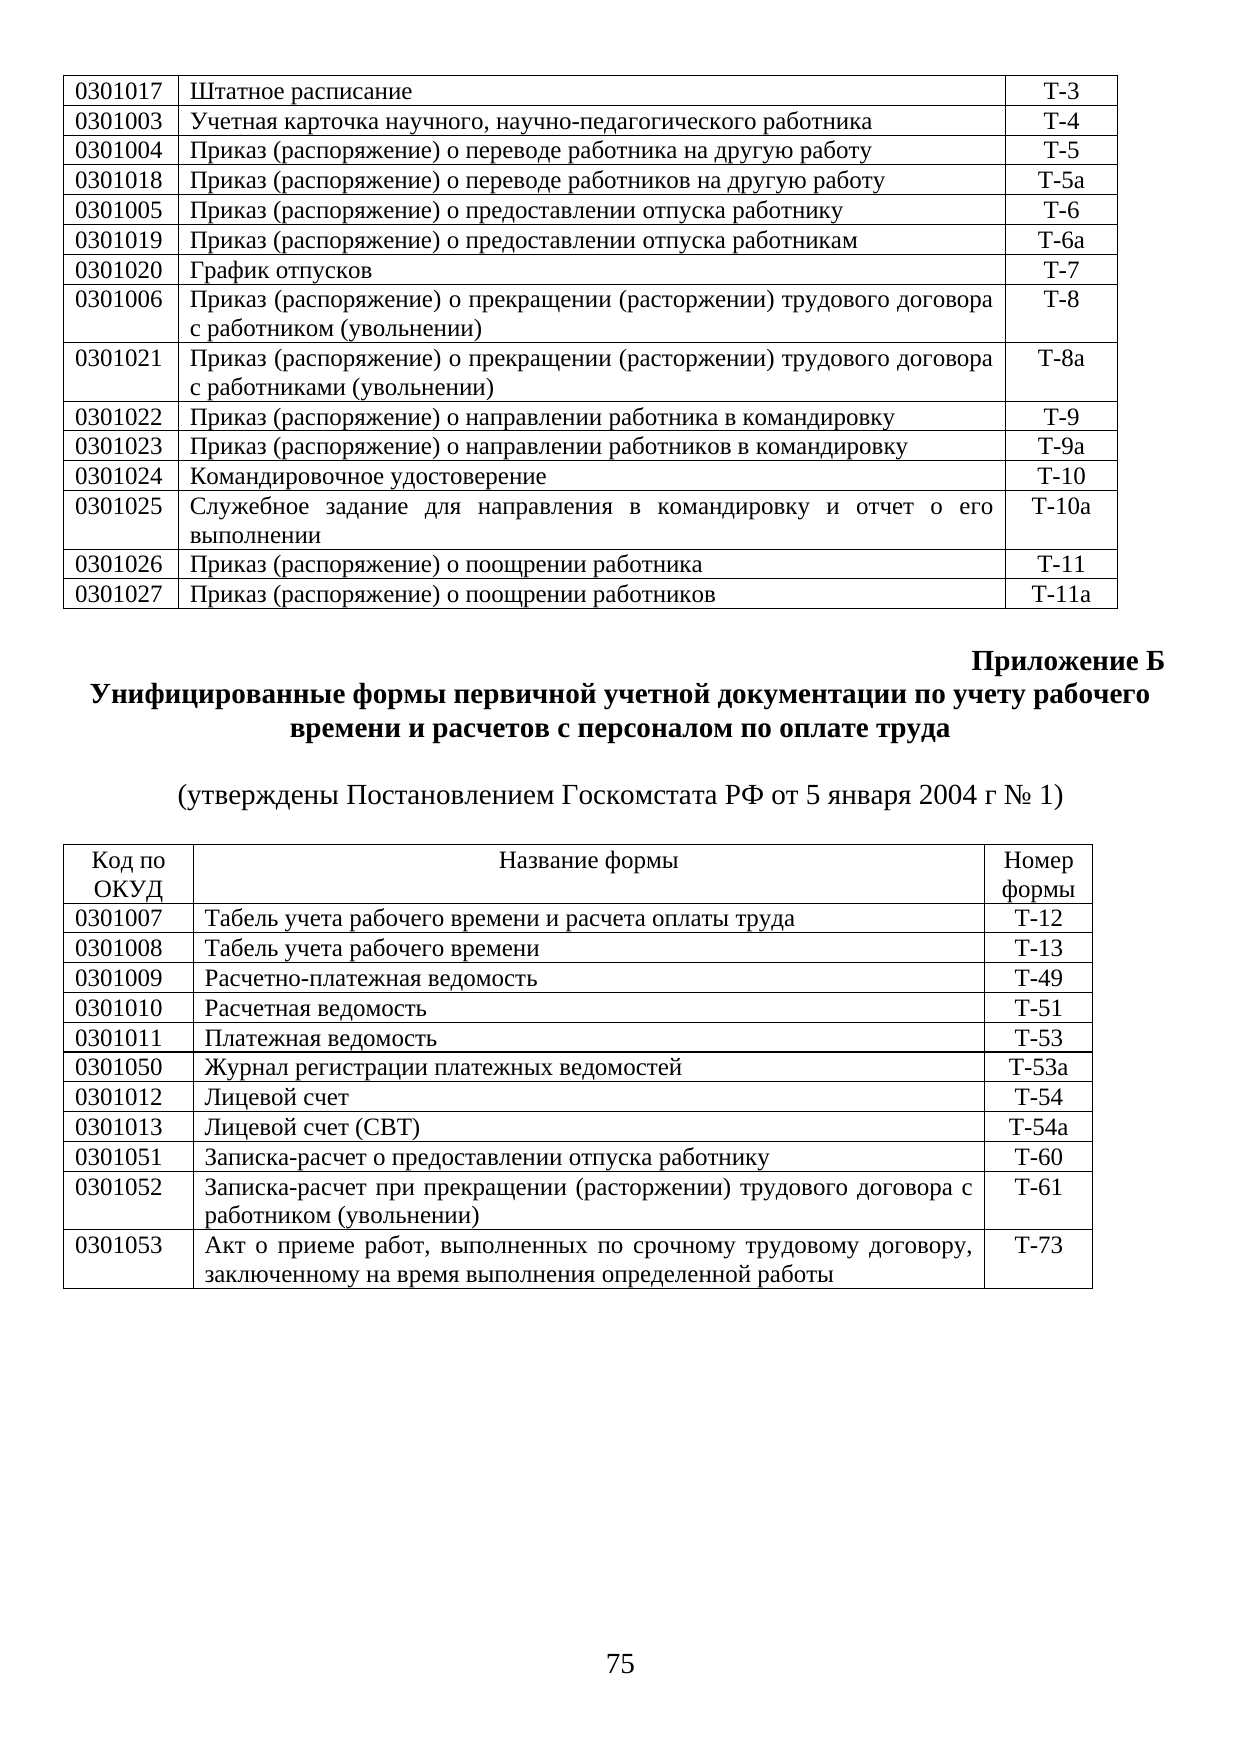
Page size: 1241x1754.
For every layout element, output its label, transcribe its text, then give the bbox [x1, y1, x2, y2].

table_cell Т-11 [1006, 550, 1117, 578]
table_cell Т-54 [985, 1082, 1092, 1111]
table_cell Приказ (распоряжение) о поощрении работников [179, 579, 1005, 608]
table_cell 0301004 [64, 136, 178, 164]
table_cell 0301013 [64, 1112, 193, 1141]
table_cell Приказ (распоряжение) о предоставлении отпуска работнику [179, 195, 1005, 224]
table_cell 0301005 [64, 195, 178, 224]
table_cell Т-61 [985, 1172, 1092, 1229]
table_cell Т-5а [1006, 165, 1117, 194]
table_cell 0301019 [64, 225, 178, 254]
table_cell Т-53 [985, 1023, 1092, 1051]
table_cell Акт о приеме работ, выполненных по срочному трудовому договору, заключенному на время выполнения определенной работы [194, 1230, 984, 1288]
table_cell Т-3 [1006, 76, 1117, 105]
table_cell Журнал регистрации платежных ведомостей [194, 1053, 984, 1081]
table_cell Расчетно-платежная ведомость [194, 963, 984, 992]
table_cell 0301051 [64, 1142, 193, 1171]
table_cell Расчетная ведомость [194, 993, 984, 1022]
subtitle Унифицированные формы первичной учетной документации по учету рабочего времени и расчетов с персоналом по оплате труда [75, 676, 1165, 743]
table_cell 0301025 [64, 491, 178, 548]
table_cell 0301006 [64, 285, 178, 342]
table_cell Т-9а [1006, 431, 1117, 460]
table_cell 0301011 [64, 1023, 193, 1051]
table_cell Т-54а [985, 1112, 1092, 1141]
table_cell Т-6 [1006, 195, 1117, 224]
table_cell Приказ (распоряжение) о направлении работника в командировку [179, 402, 1005, 430]
table_cell Т-11a [1006, 579, 1117, 608]
table_cell Т-5 [1006, 136, 1117, 164]
table_cell Приказ (распоряжение) о прекращении (расторжении) трудового договора с работниками (увольнении) [179, 343, 1005, 401]
table_cell Лицевой счет [194, 1082, 984, 1111]
table_cell Служебное задание для направления в командировку и отчет о его выполнении [179, 491, 1005, 548]
subtitle Приложение Б [75, 643, 1165, 676]
table_cell Приказ (распоряжение) о прекращении (расторжении) трудового договора с работником (увольнении) [179, 285, 1005, 342]
table_cell Платежная ведомость [194, 1023, 984, 1051]
table_cell Командировочное удостоверение [179, 461, 1005, 490]
table_cell График отпусков [179, 255, 1005, 283]
table_cell 0301050 [64, 1053, 193, 1081]
table_cell 0301012 [64, 1082, 193, 1111]
table_cell Приказ (распоряжение) о направлении работников в командировку [179, 431, 1005, 460]
table_cell 0301022 [64, 402, 178, 430]
table_cell Табель учета рабочего времени [194, 933, 984, 962]
table_cell 0301021 [64, 343, 178, 401]
table_cell 0301007 [64, 904, 193, 932]
table_cell 0301003 [64, 106, 178, 134]
table_cell 0301017 [64, 76, 178, 105]
table_cell Т-12 [985, 904, 1092, 932]
table_cell Т-49 [985, 963, 1092, 992]
table_cell Т-10а [1006, 491, 1117, 548]
table_cell Лицевой счет (СВТ) [194, 1112, 984, 1141]
table_cell 0301020 [64, 255, 178, 283]
table_cell 0301023 [64, 431, 178, 460]
table_cell 0301052 [64, 1172, 193, 1229]
table_cell Т-8а [1006, 343, 1117, 401]
table_cell Записка-расчет о предоставлении отпуска работнику [194, 1142, 984, 1171]
table_cell Штатное расписание [179, 76, 1005, 105]
table_cell Т-8 [1006, 285, 1117, 342]
table_cell 0301008 [64, 933, 193, 962]
table_cell Приказ (распоряжение) о переводе работников на другую работу [179, 165, 1005, 194]
table_cell Приказ (распоряжение) о переводе работника на другую работу [179, 136, 1005, 164]
table_cell 0301018 [64, 165, 178, 194]
table_cell Т-60 [985, 1142, 1092, 1171]
table_cell Т-4 [1006, 106, 1117, 134]
table_cell 0301009 [64, 963, 193, 992]
table_cell Т-51 [985, 993, 1092, 1022]
table_cell Учетная карточка научного, научно-педагогического работника [179, 106, 1005, 134]
table_cell Т-10 [1006, 461, 1117, 490]
table_cell 0301026 [64, 550, 178, 578]
table_cell Приказ (распоряжение) о предоставлении отпуска работникам [179, 225, 1005, 254]
table_header Номер формы [985, 845, 1092, 902]
table_cell Записка-расчет при прекращении (расторжении) трудового договора с работником (увольнении) [194, 1172, 984, 1229]
table_cell Т-6а [1006, 225, 1117, 254]
table_cell Табель учета рабочего времени и расчета оплаты труда [194, 904, 984, 932]
table_cell 0301024 [64, 461, 178, 490]
table_cell Приказ (распоряжение) о поощрении работника [179, 550, 1005, 578]
table_header Название формы [194, 845, 984, 902]
text (утверждены Постановлением Госкомстата РФ от 5 января 2004 г № 1) [75, 777, 1165, 810]
table_cell Т-9 [1006, 402, 1117, 430]
table_cell Т-7 [1006, 255, 1117, 283]
table_header Код по ОКУД [64, 845, 193, 902]
table_cell 0301010 [64, 993, 193, 1022]
table_cell Т-53а [985, 1053, 1092, 1081]
table_cell Т-13 [985, 933, 1092, 962]
table_cell 0301027 [64, 579, 178, 608]
table_cell Т-73 [985, 1230, 1092, 1288]
table_cell 0301053 [64, 1230, 193, 1288]
